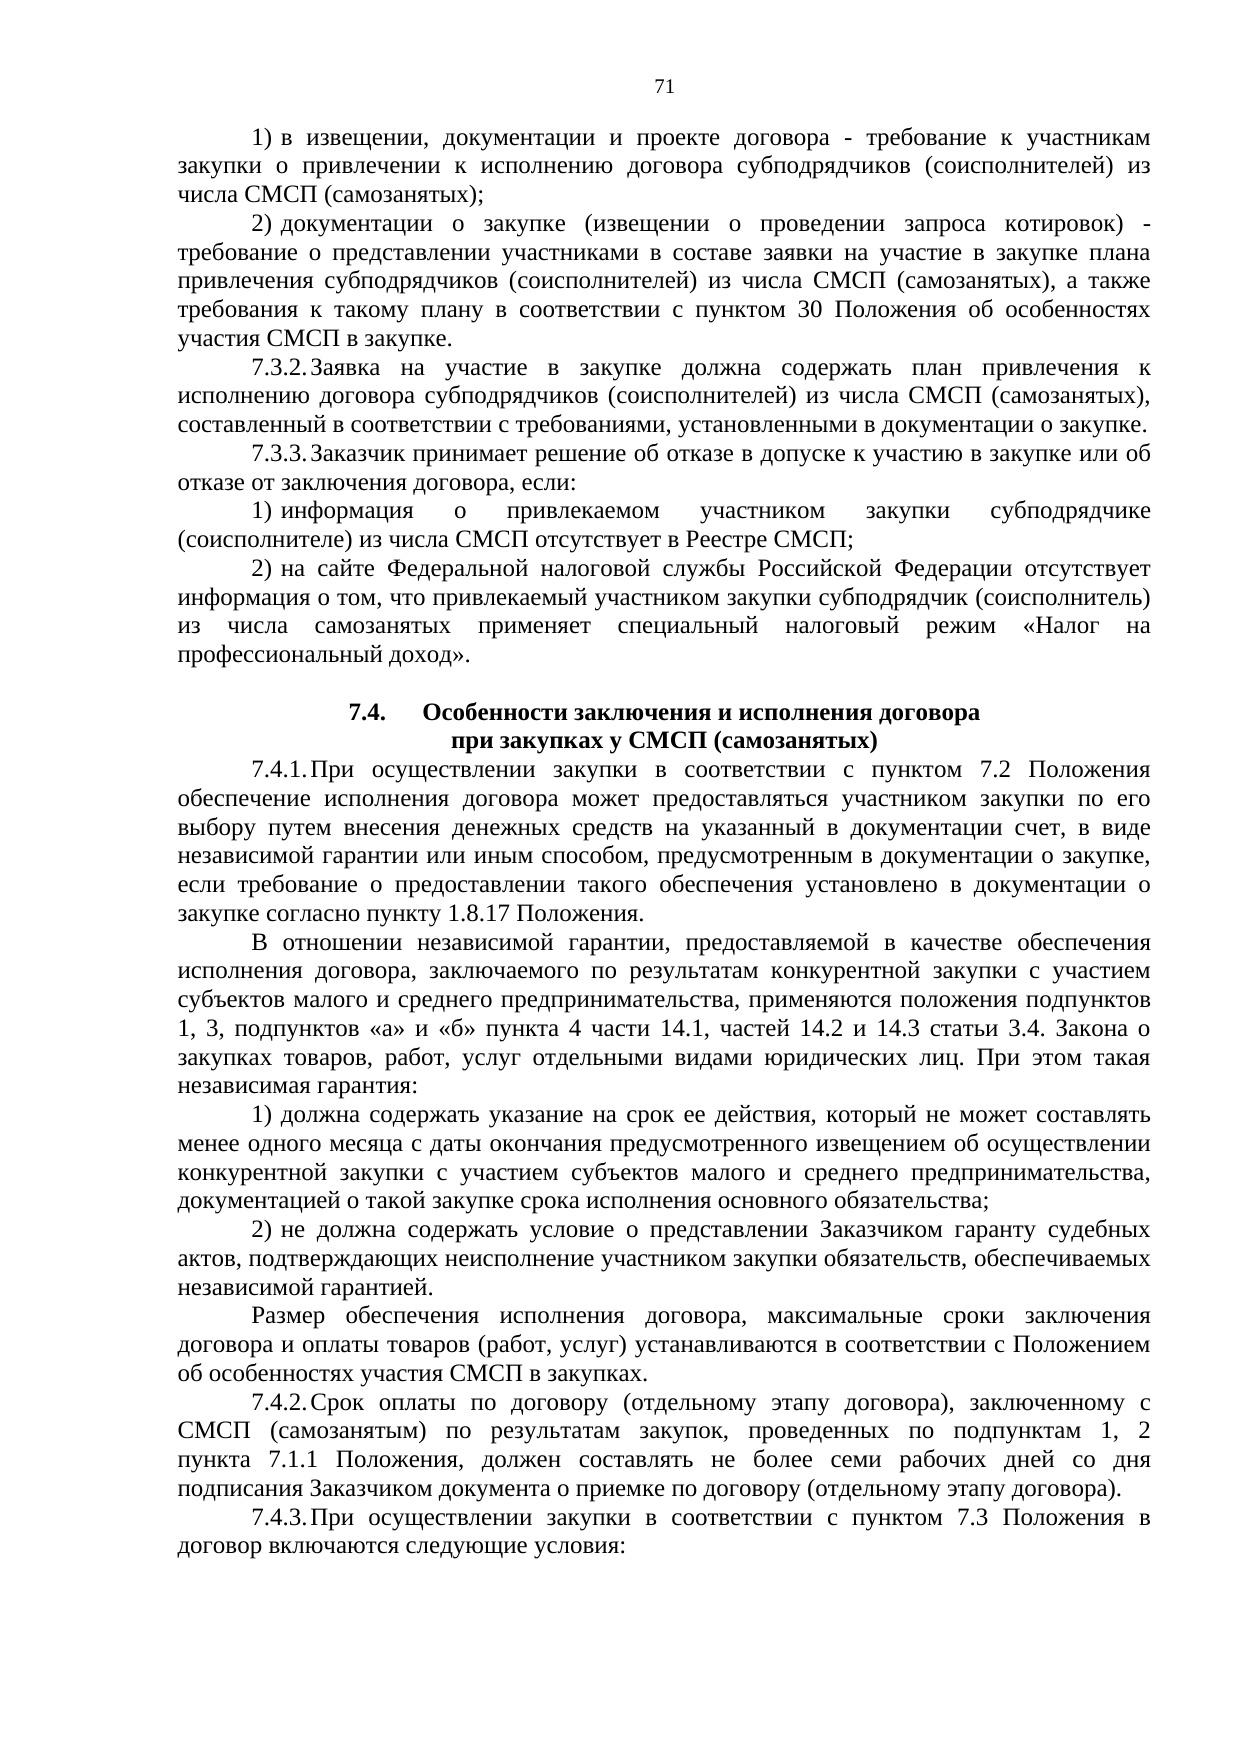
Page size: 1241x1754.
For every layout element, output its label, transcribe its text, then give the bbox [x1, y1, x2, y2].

list информация о привлекаемом участником закупки субподрядчике (соисполнителе) из числа СМСП отсутствует в Реестре СМСП; [177, 496, 1152, 553]
list Заказчик принимает решение об отказе в допуске к участию в закупке или об отказе от заключения договора, если: [177, 438, 1152, 496]
list в извещении, документации и проекте договора - требование к участникам закупки о привлечении к исполнению договора субподрядчиков (соисполнителей) из числа СМСП (самозанятых); [177, 122, 1152, 208]
list не должна содержать условие о представлении Заказчиком гаранту судебных актов, подтверждающих неисполнение участником закупки обязательств, обеспечиваемых независимой гарантией. [177, 1214, 1152, 1301]
list При осуществлении закупки в соответствии с пунктом 7.2 Положения обеспечение исполнения договора может предоставляться участником закупки по его выбору путем внесения денежных средств на указанный в документации счет, в виде независимой гарантии или иным способом, предусмотренным в документации о закупке, если требование о предоставлении такого обеспечения установлено в документации о закупке согласно пункту 1.8.17 Положения. [177, 754, 1152, 927]
list Срок оплаты по договору (отдельному этапу договора), заключенному с СМСП (самозанятым) по результатам закупок, проведенных по подпунктам 1, 2 пункта 7.1.1 Положения, должен составлять не более семи рабочих дней со дня подписания Заказчиком документа о приемке по договору (отдельному этапу договора). [177, 1387, 1152, 1502]
list При осуществлении закупки в соответствии с пунктом 7.3 Положения в договор включаются следующие условия: [177, 1502, 1152, 1559]
list документации о закупке (извещении о проведении запроса котировок) - требование о представлении участниками в составе заявки на участие в закупке плана привлечения субподрядчиков (соисполнителей) из числа СМСП (самозанятых), а также требования к такому плану в соответствии с пунктом 30 Положения об особенностях участия СМСП в закупке. [177, 208, 1152, 352]
list должна содержать указание на срок ее действия, который не может составлять менее одного месяца с даты окончания предусмотренного извещением об осуществлении конкурентной закупки с участием субъектов малого и среднего предпринимательства, документацией о такой закупке срока исполнения основного обязательства; [177, 1099, 1152, 1214]
list Заявка на участие в закупке должна содержать план привлечения к исполнению договора субподрядчиков (соисполнителей) из числа СМСП (самозанятых), составленный в соответствии с требованиями, установленными в документации о закупке. [177, 352, 1152, 438]
text Размер обеспечения исполнения договора, максимальные сроки заключения договора и оплаты товаров (работ, услуг) устанавливаются в соответствии с Положением об особенностях участия СМСП в закупках. [177, 1301, 1152, 1387]
subtitle Особенности заключения и исполнения договора при закупках у СМСП (самозанятых) [177, 697, 1152, 754]
list на сайте Федеральной налоговой службы Российской Федерации отсутствует информация о том, что привлекаемый участником закупки субподрядчик (соисполнитель) из числа самозанятых применяет специальный налоговый режим «Налог на профессиональный доход». [177, 553, 1152, 668]
list В отношении независимой гарантии, предоставляемой в качестве обеспечения исполнения договора, заключаемого по результатам конкурентной закупки с участием субъектов малого и среднего предпринимательства, применяются положения подпунктов 1, 3, подпунктов «а» и «б» пункта 4 части 14.1, частей 14.2 и 14.3 статьи 3.4. Закона о закупках товаров, работ, услуг отдельными видами юридических лиц. При этом такая независимая гарантия: [177, 927, 1152, 1099]
